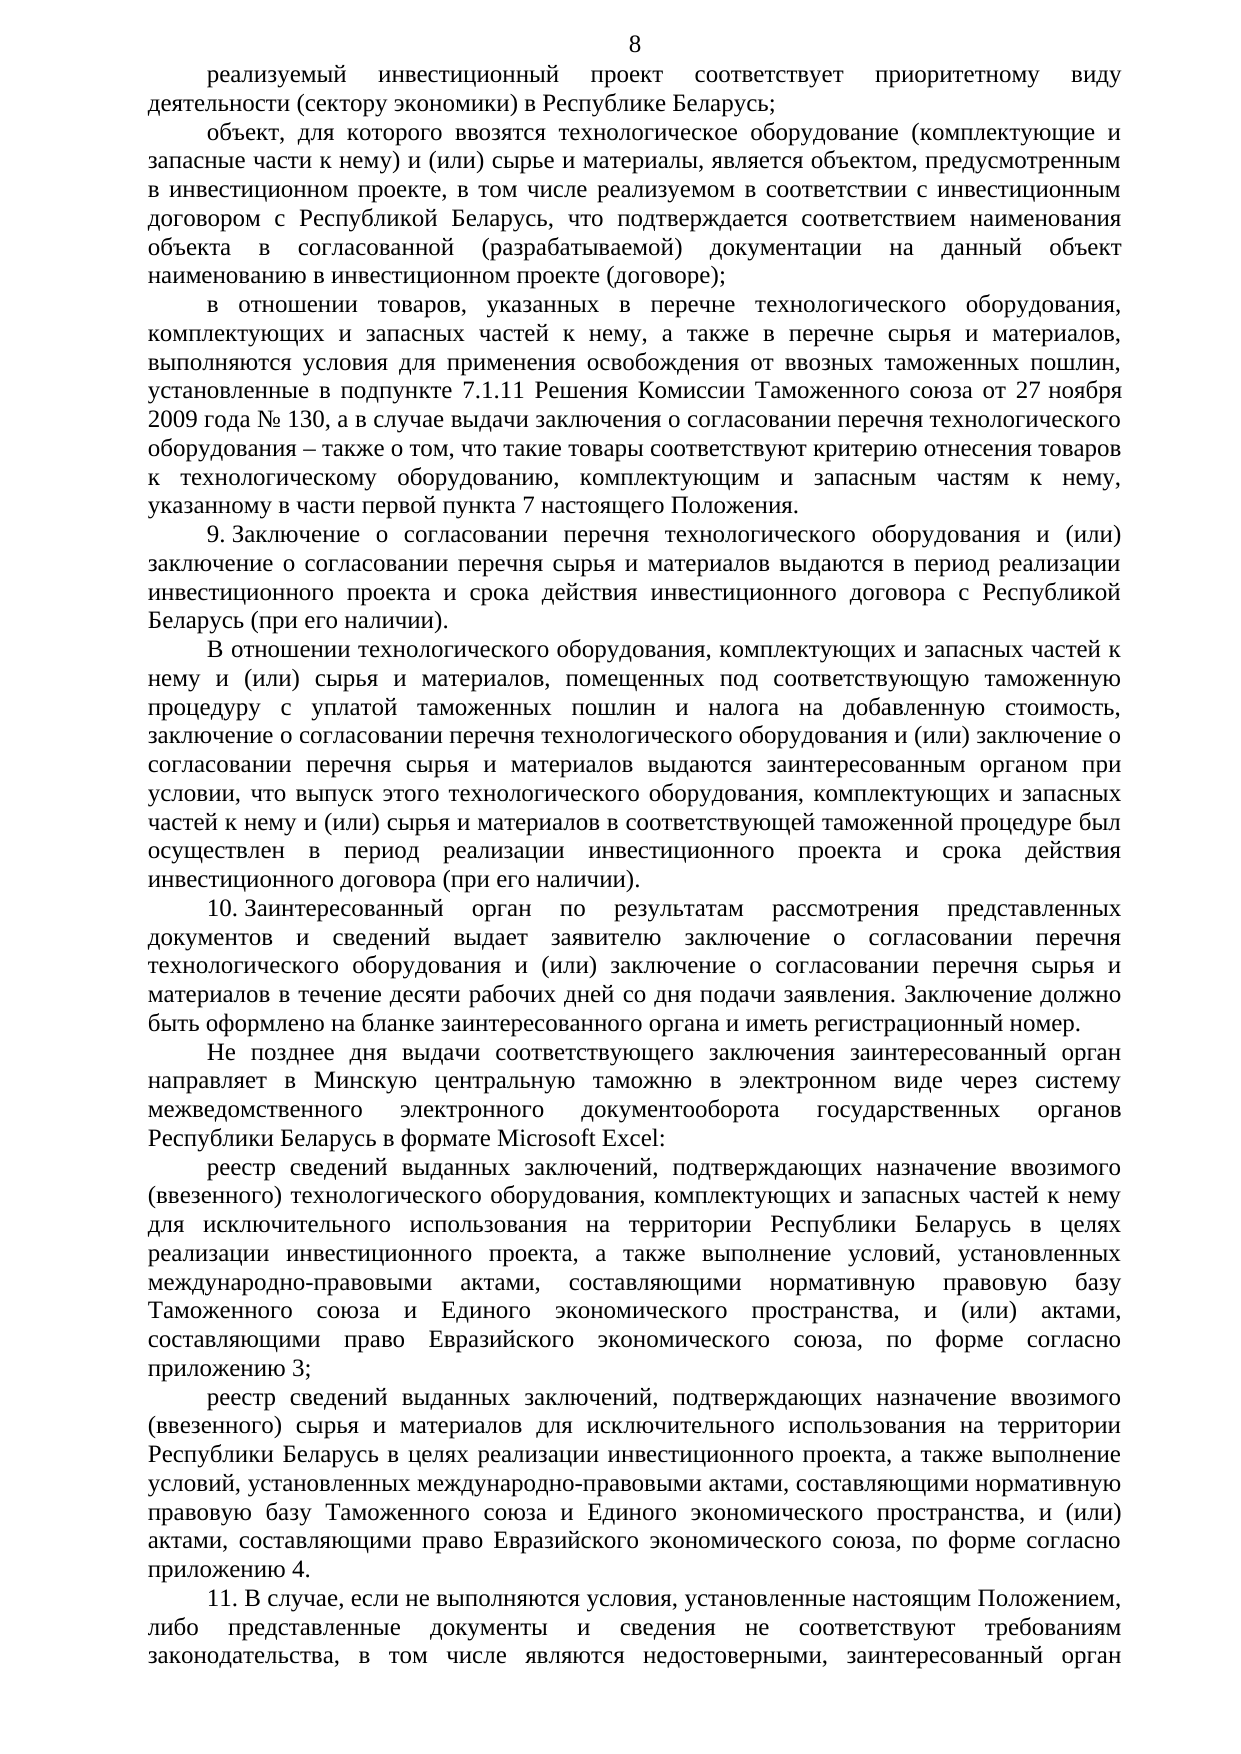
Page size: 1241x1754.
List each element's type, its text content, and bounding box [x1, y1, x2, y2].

text объект, для которого ввозятся технологическое оборудование (комплектующие и запасные части к нему) и (или) сырье и материалы, является объектом, предусмотренным в инвестиционном проекте, в том числе реализуемом в соответствии с инвестиционным договором с Республикой Беларусь, что подтверждается соответствием наименования объекта в согласованной (разрабатываемой) документации на данный объект наименованию в инвестиционном проекте (договоре); [148, 117, 1122, 289]
text 9. Заключение о согласовании перечня технологического оборудования и (или) заключение о согласовании перечня сырья и материалов выдаются в период реализации инвестиционного проекта и срока действия инвестиционного договора с Республикой Беларусь (при его наличии). [148, 519, 1122, 634]
text реестр сведений выданных заключений, подтверждающих назначение ввозимого (ввезенного) сырья и материалов для исключительного использования на территории Республики Беларусь в целях реализации инвестиционного проекта, а также выполнение условий, установленных международно-правовыми актами, составляющими нормативную правовую базу Таможенного союза и Единого экономического пространства, и (или) актами, составляющими право Евразийского экономического союза, по форме согласно приложению 4. [148, 1382, 1122, 1583]
text реестр сведений выданных заключений, подтверждающих назначение ввозимого (ввезенного) технологического оборудования, комплектующих и запасных частей к нему для исключительного использования на территории Республики Беларусь в целях реализации инвестиционного проекта, а также выполнение условий, установленных международно-правовыми актами, составляющими нормативную правовую базу Таможенного союза и Единого экономического пространства, и (или) актами, составляющими право Евразийского экономического союза, по форме согласно приложению 3; [148, 1152, 1122, 1382]
text в отношении товаров, указанных в перечне технологического оборудования, комплектующих и запасных частей к нему, а также в перечне сырья и материалов, выполняются условия для применения освобождения от ввозных таможенных пошлин, установленные в подпункте 7.1.11 Решения Комиссии Таможенного союза от 27 ноября 2009 года № 130, а в случае выдачи заключения о согласовании перечня технологического оборудования – также о том, что такие товары соответствуют критерию отнесения товаров к технологическому оборудованию, комплектующим и запасным частям к нему, указанному в части первой пункта 7 настоящего Положения. [148, 289, 1122, 519]
text В отношении технологического оборудования, комплектующих и запасных частей к нему и (или) сырья и материалов, помещенных под соответствующую таможенную процедуру с уплатой таможенных пошлин и налога на добавленную стоимость, заключение о согласовании перечня технологического оборудования и (или) заключение о согласовании перечня сырья и материалов выдаются заинтересованным органом при условии, что выпуск этого технологического оборудования, комплектующих и запасных частей к нему и (или) сырья и материалов в соответствующей таможенной процедуре был осуществлен в период реализации инвестиционного проекта и срока действия инвестиционного договора (при его наличии). [148, 634, 1122, 893]
text 10. Заинтересованный орган по результатам рассмотрения представленных документов и сведений выдает заявителю заключение о согласовании перечня технологического оборудования и (или) заключение о согласовании перечня сырья и материалов в течение десяти рабочих дней со дня подачи заявления. Заключение должно быть оформлено на бланке заинтересованного органа и иметь регистрационный номер. [148, 893, 1122, 1037]
text реализуемый инвестиционный проект соответствует приоритетному виду деятельности (сектору экономики) в Республике Беларусь; [148, 59, 1122, 117]
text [148, 1583, 1122, 1669]
text Не позднее дня выдачи соответствующего заключения заинтересованный орган направляет в Минскую центральную таможню в электронном виде через систему межведомственного электронного документооборота государственных органов Республики Беларусь в формате Microsoft Excel: [148, 1037, 1122, 1152]
